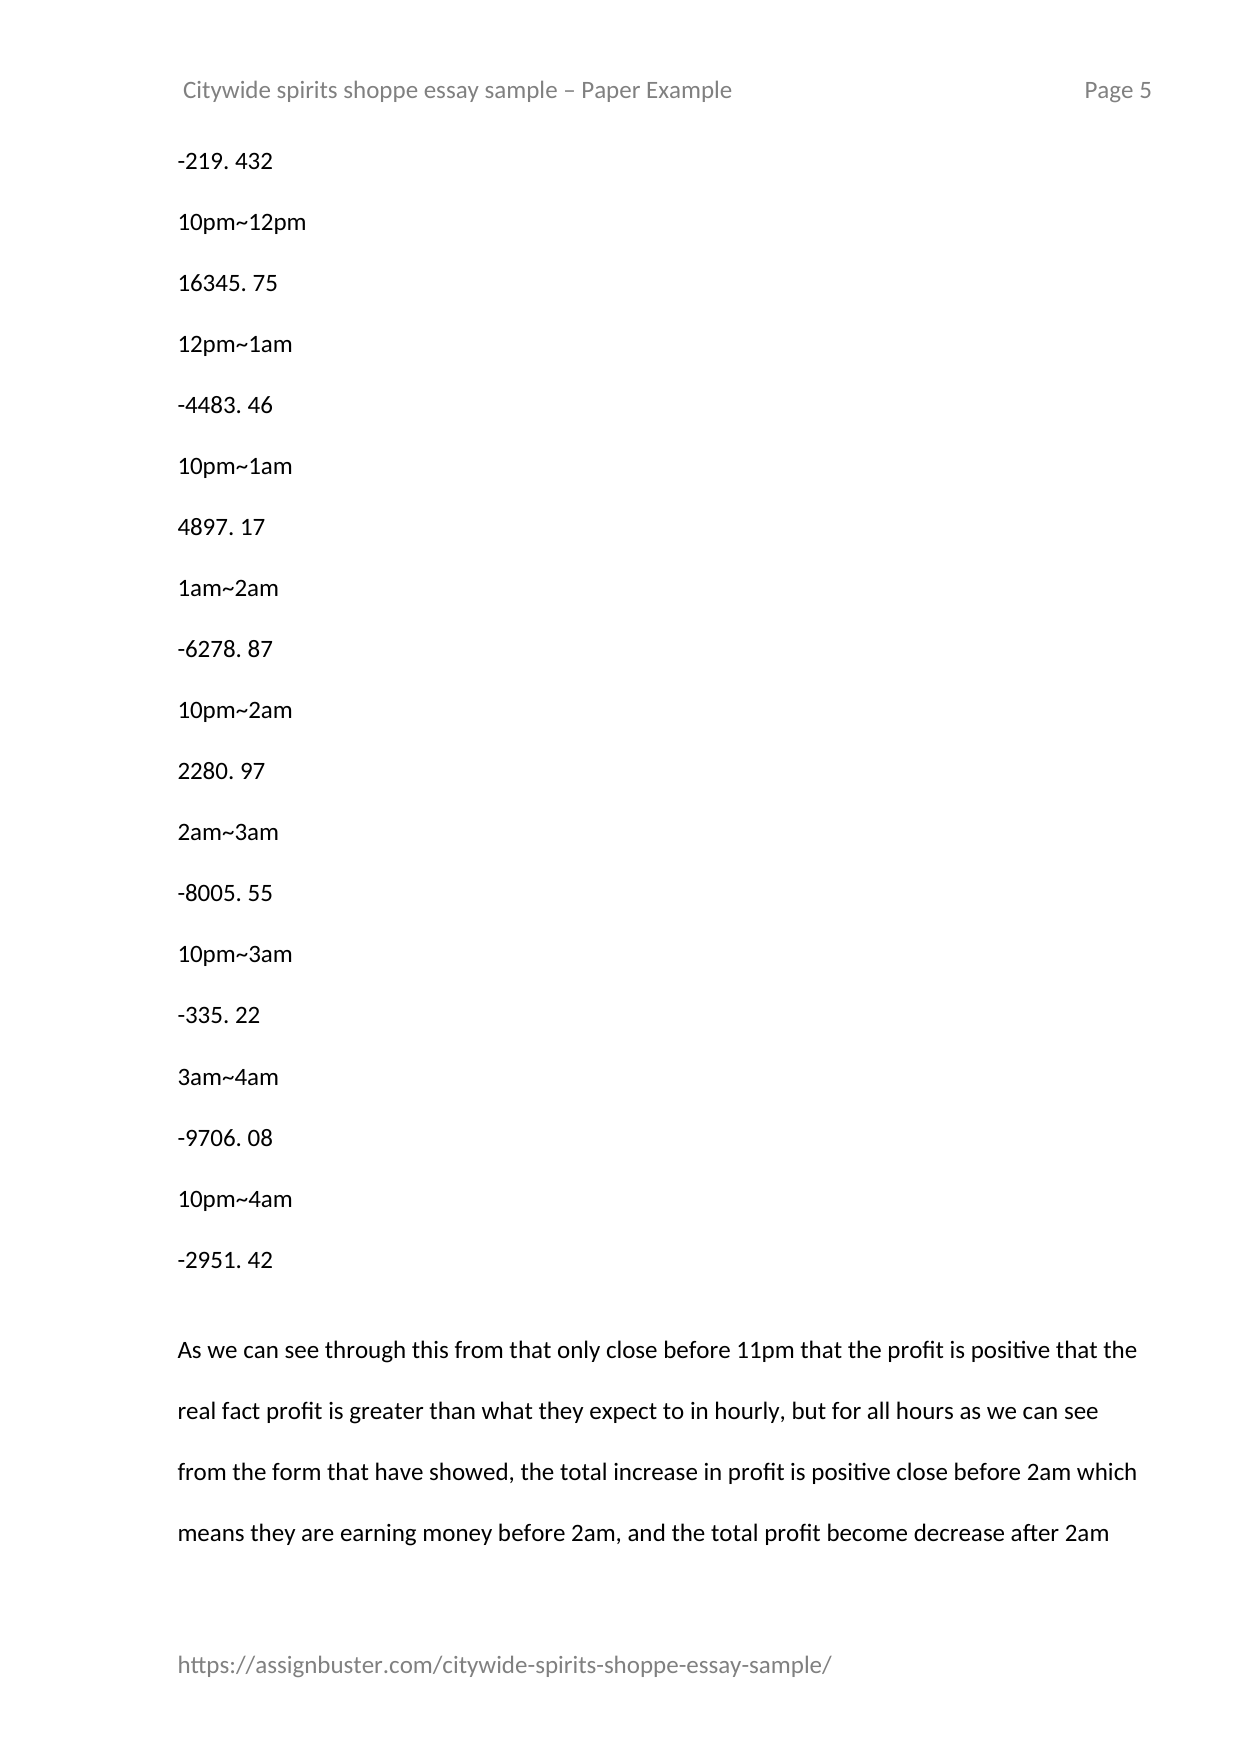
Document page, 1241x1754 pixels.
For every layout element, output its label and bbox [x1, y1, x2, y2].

text [177, 1334, 1152, 1548]
text [177, 145, 1152, 1274]
